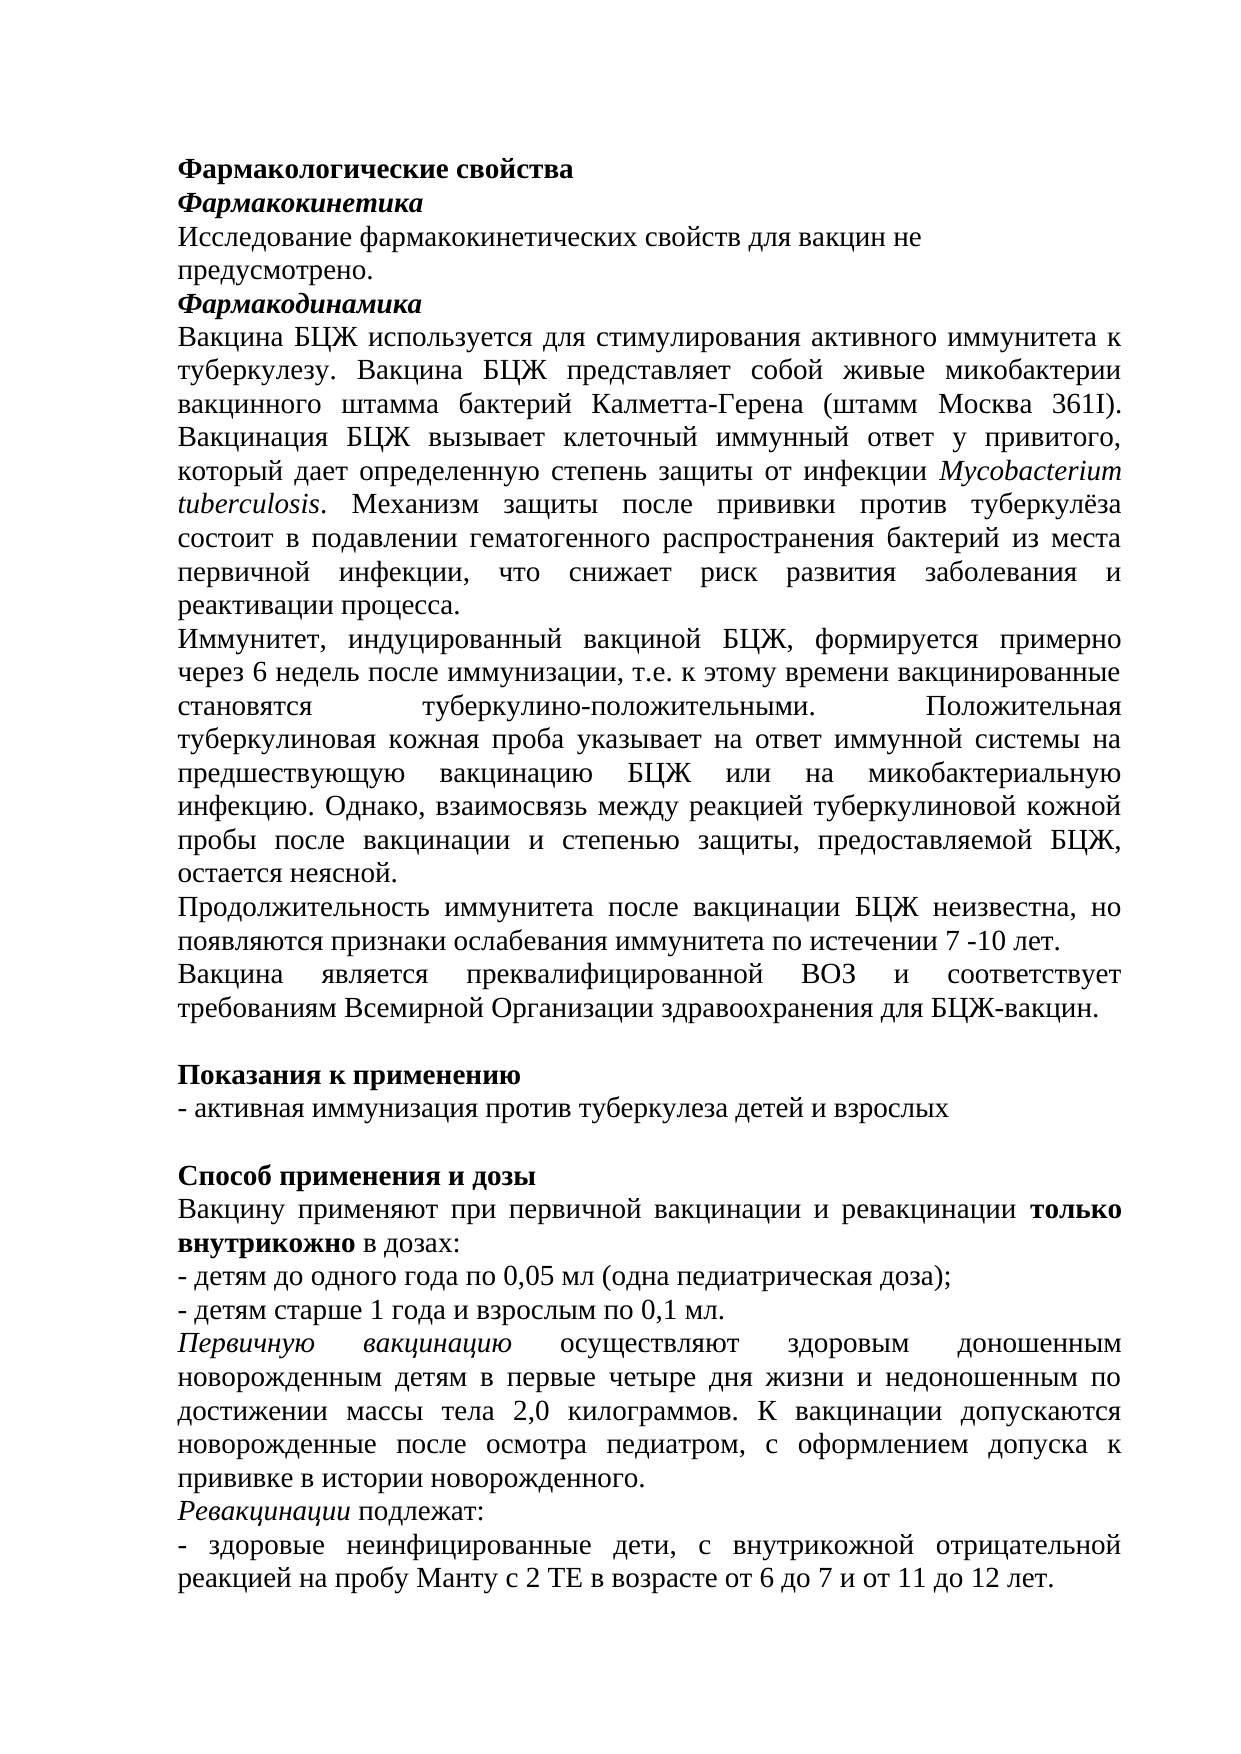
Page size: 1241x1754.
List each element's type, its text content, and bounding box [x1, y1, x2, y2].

text Иммунитет, индуцированный вакциной БЦЖ, формируется примерно через 6 недель после иммунизации, т.е. к этому времени вакцинированные становятся туберкулино-положительными. Положительная туберкулиновая кожная проба указывает на ответ иммунной системы на предшествующую вакцинацию БЦЖ или на микобактериальную инфекцию. Однако, взаимосвязь между реакцией туберкулиновой кожной пробы после вакцинации и степенью защиты, предоставляемой БЦЖ, остается неясной. [177, 621, 1122, 889]
text - детям до одного года по 0,05 мл (одна педиатрическая доза); [177, 1258, 1122, 1292]
text Вакцину применяют при первичной вакцинации и ревакцинации только внутрикожно в дозах: [177, 1191, 1122, 1258]
text Фармакологические свойства [177, 152, 1122, 185]
text Способ применения и дозы [177, 1158, 1122, 1191]
text - здоровые неинфицированные дети, с внутрикожной отрицательной реакцией на пробу Манту с 2 ТЕ в возрасте от 6 до 7 и от 11 до 12 лет. [177, 1527, 1122, 1594]
text Исследование фармакокинетических свойств для вакцин не предусмотрено. [177, 219, 1122, 286]
text - детям старше 1 года и взрослым по 0,1 мл. [177, 1292, 1122, 1326]
text Вакцина БЦЖ используется для стимулирования активного иммунитета к туберкулезу. Вакцина БЦЖ представляет собой живые микобактерии вакцинного штамма бактерий Калметта-Герена (штамм Москва 361I). Вакцинация БЦЖ вызывает клеточный иммунный ответ у привитого, который дает определенную степень защиты от инфекции Mycobacterium tuberculosis. Механизм защиты после прививки против туберкулёза состоит в подавлении гематогенного распространения бактерий из места первичной инфекции, что снижает риск развития заболевания и реактивации процесса. [177, 319, 1122, 621]
text Вакцина является преквалифицированной ВОЗ и соответствует требованиям Всемирной Организации здравоохранения для БЦЖ-вакцин. [177, 957, 1122, 1024]
text - активная иммунизация против туберкулеза детей и взрослых [177, 1091, 1122, 1124]
text Показания к применению [177, 1057, 1122, 1091]
text Фармакокинетика [177, 185, 1122, 219]
text Ревакцинации подлежат: [177, 1493, 1122, 1527]
text Продолжительность иммунитета после вакцинации БЦЖ неизвестна, но появляются признаки ослабевания иммунитета по истечении 7 -10 лет. [177, 889, 1122, 957]
text Фармакодинамика [177, 286, 1122, 319]
text Первичную вакцинацию осуществляют здоровым доношенным новорожденным детям в первые четыре дня жизни и недоношенным по достижении массы тела 2,0 килограммов. К вакцинации допускаются новорожденные после осмотра педиатром, с оформлением допуска к прививке в истории новорожденного. [177, 1326, 1122, 1493]
